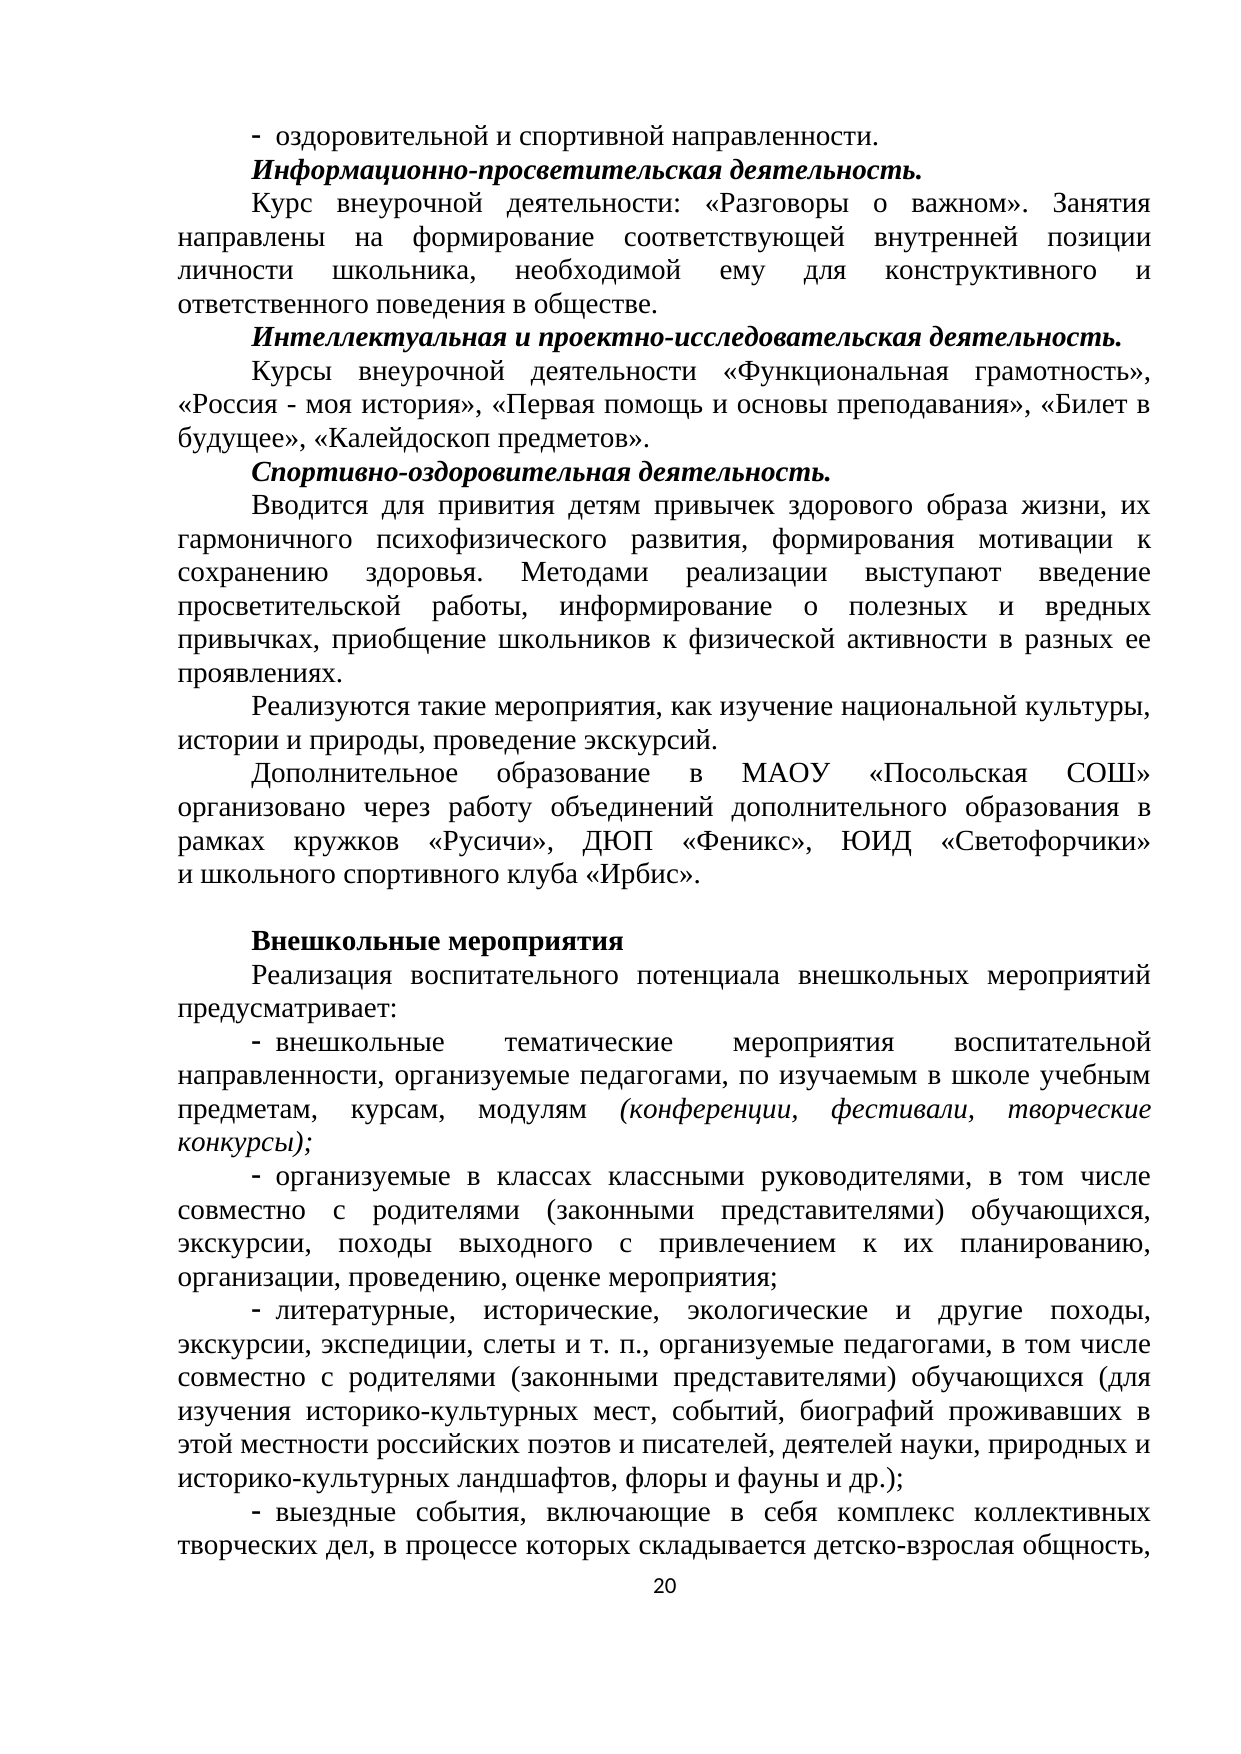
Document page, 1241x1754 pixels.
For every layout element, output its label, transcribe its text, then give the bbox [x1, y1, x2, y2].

text Дополнительное образование в МАОУ «Посольская СОШ» организовано через работу объединений дополнительного образования в рамках кружков «Русичи», ДЮП «Феникс», ЮИД «Светофорчики» и школьного спортивного клуба «Ирбис». [177, 756, 1152, 890]
text литературные, исторические, экологические и другие походы, экскурсии, экспедиции, слеты и т. п., организуемые педагогами, в том числе совместно с родителями (законными представителями) обучающихся (для изучения историко-культурных мест, событий, биографий проживавших в этой местности российских поэтов и писателей, деятелей науки, природных и историко-культурных ландшафтов, флоры и фауны и др.); [177, 1292, 1152, 1494]
text Вводится для привития детям привычек здорового образа жизни, их гармоничного психофизического развития, формирования мотивации к сохранению здоровья. Методами реализации выступают введение просветительской работы, информирование о полезных и вредных привычках, приобщение школьников к физической активности в разных ее проявлениях. [177, 487, 1152, 688]
text Внешкольные мероприятия [177, 923, 1152, 957]
text Спортивно-оздоровительная деятельность. [177, 454, 1152, 487]
text Реализация воспитательного потенциала внешкольных мероприятий предусматривает: [177, 957, 1152, 1024]
text оздоровительной и спортивной направленности. [177, 118, 1152, 152]
text Курс внеурочной деятельности: «Разговоры о важном». Занятия направлены на формирование соответствующей внутренней позиции личности школьника, необходимой ему для конструктивного и ответственного поведения в обществе. [177, 185, 1152, 319]
text Реализуются такие мероприятия, как изучение национальной культуры, истории и природы, проведение экскурсий. [177, 688, 1152, 756]
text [177, 1494, 1152, 1561]
text Интеллектуальная и проектно-исследовательская деятельность. [177, 319, 1152, 353]
text Информационно-просветительская деятельность. [177, 152, 1152, 185]
text Курсы внеурочной деятельности «Функциональная грамотность», «Россия - моя история», «Первая помощь и основы преподавания», «Билет в будущее», «Калейдоскоп предметов». [177, 353, 1152, 454]
text организуемые в классах классными руководителями, в том числе совместно с родителями (законными представителями) обучающихся, экскурсии, походы выходного с привлечением к их планированию, организации, проведению, оценке мероприятия; [177, 1158, 1152, 1292]
text внешкольные тематические мероприятия воспитательной направленности, организуемые педагогами, по изучаемым в школе учебным предметам, курсам, модулям (конференции, фестивали, творческие конкурсы); [177, 1024, 1152, 1158]
